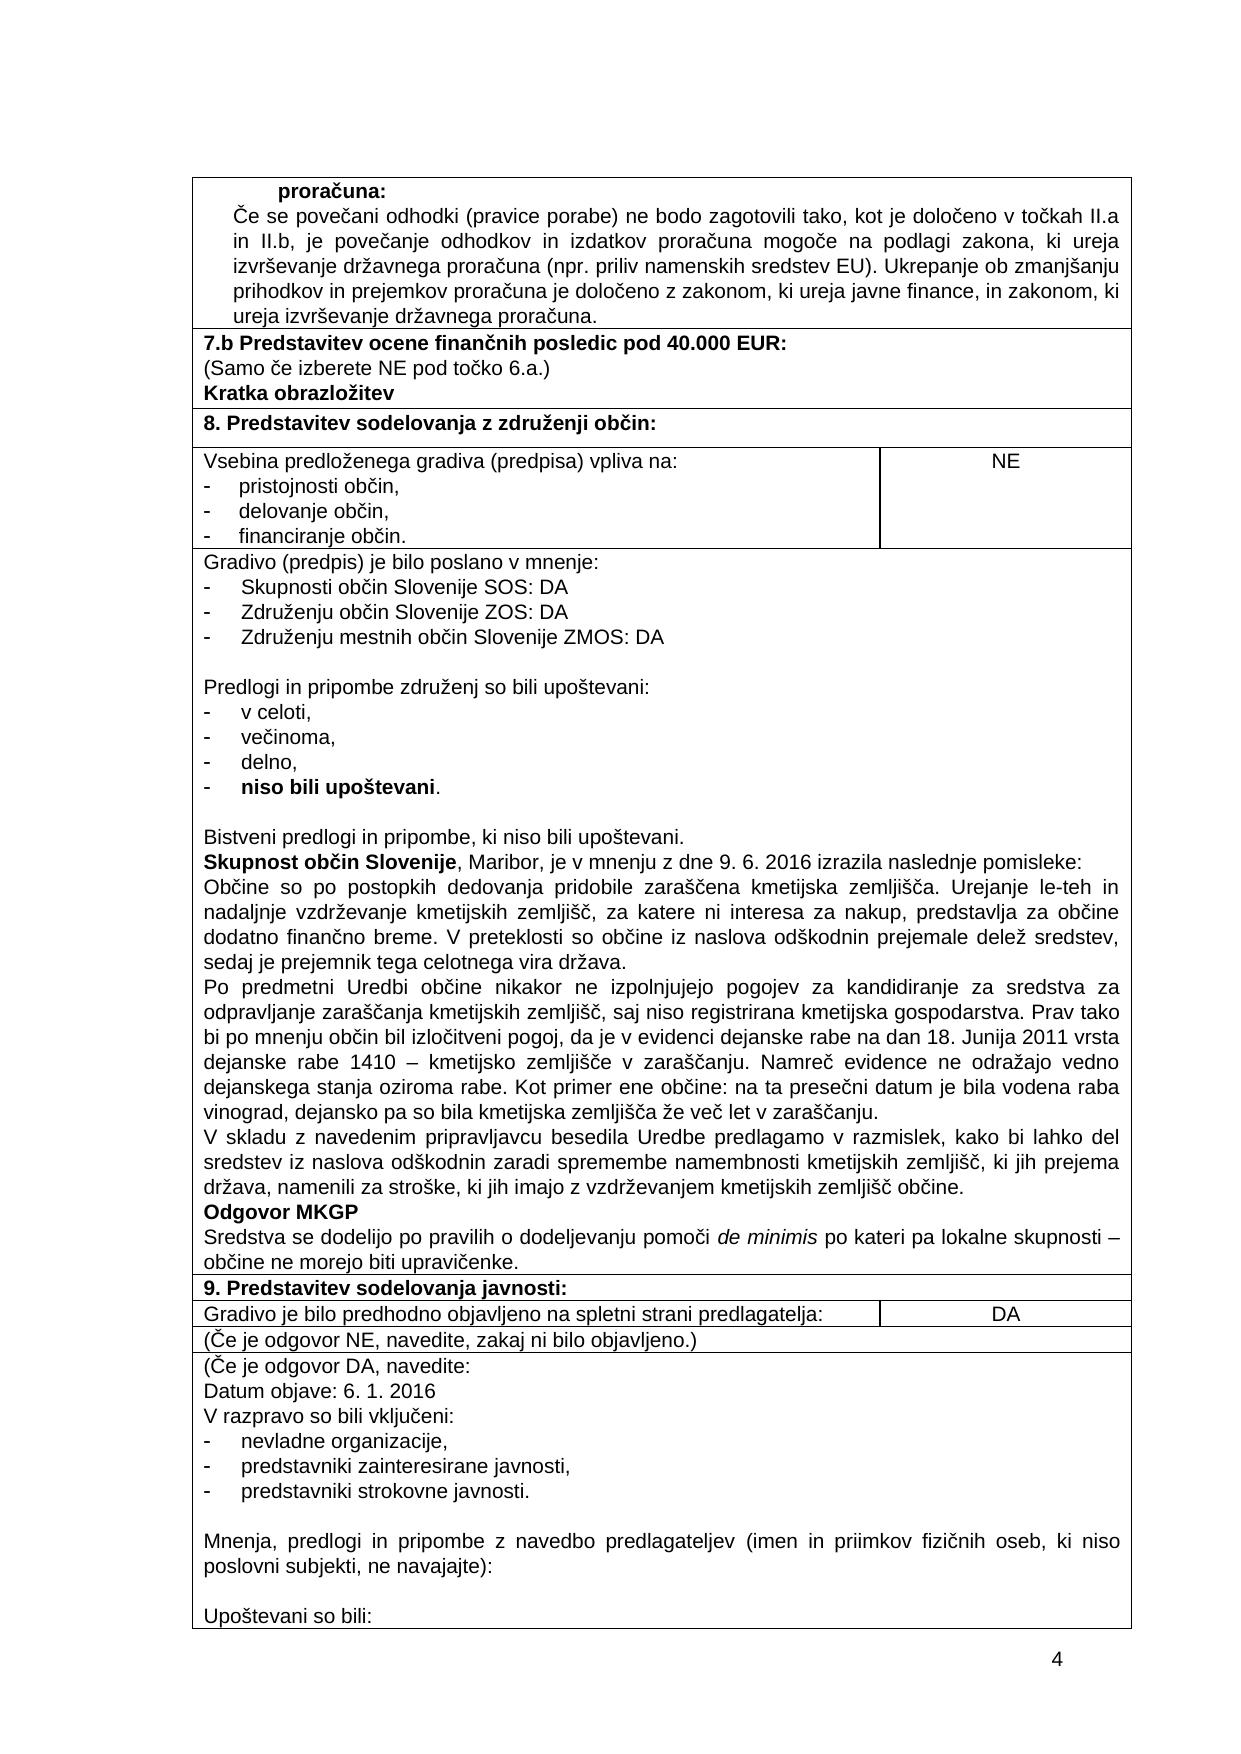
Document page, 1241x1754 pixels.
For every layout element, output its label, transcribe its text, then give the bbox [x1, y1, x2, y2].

table_cell (Če je odgovor NE, navedite, zakaj ni bilo objavljeno.) [193, 1327, 1131, 1352]
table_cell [193, 1353, 1131, 1628]
table_cell Gradivo (predpis) je bilo poslano v mnenje: Skupnosti občin Slovenije SOS: DA Združenju občin Slovenije ZOS: DA Združenju mestnih občin Slovenije ZMOS: DA Predlogi in pripombe združenj so bili upoštevani: v celoti, večinoma, delno, niso bili upoštevani. Bistveni predlogi in pripombe, ki niso bili upoštevani. Skupnost občin Slovenije, Maribor, je v mnenju z dne 9. 6. 2016 izrazila naslednje pomisleke: Občine so po postopkih dedovanja pridobile zaraščena kmetijska zemljišča. Urejanje le-teh in nadaljnje vzdrževanje kmetijskih zemljišč, za katere ni interesa za nakup, predstavlja za občine dodatno finančno breme. V preteklosti so občine iz naslova odškodnin prejemale delež sredstev, sedaj je prejemnik tega celotnega vira država. Po predmetni Uredbi občine nikakor ne izpolnjujejo pogojev za kandidiranje za sredstva za odpravljanje zaraščanja kmetijskih zemljišč, saj niso registrirana kmetijska gospodarstva. Prav tako bi po mnenju občin bil izločitveni pogoj, da je v evidenci dejanske rabe na dan 18. Junija 2011 vrsta dejanske rabe 1410 – kmetijsko zemljišče v zaraščanju. Namreč evidence ne odražajo vedno dejanskega stanja oziroma rabe. Kot primer ene občine: na ta presečni datum je bila vodena raba vinograd, dejansko pa so bila kmetijska zemljišča že več let v zaraščanju. V skladu z navedenim pripravljavcu besedila Uredbe predlagamo v razmislek, kako bi lahko del sredstev iz naslova odškodnin zaradi spremembe namembnosti kmetijskih zemljišč, ki jih prejema država, namenili za stroške, ki jih imajo z vzdrževanjem kmetijskih zemljišč občine. Odgovor MKGP Sredstva se dodelijo po pravilih o dodeljevanju pomoči de minimis po kateri pa lokalne skupnosti – občine ne morejo biti upravičenke. [193, 549, 1131, 1274]
table_cell NE [881, 448, 1131, 548]
table_cell 7.b Predstavitev ocene finančnih posledic pod 40.000 EUR: (Samo če izberete NE pod točko 6.a.) Kratka obrazložitev [193, 329, 1131, 408]
table_cell 8. Predstavitev sodelovanja z združenji občin: [193, 409, 1131, 447]
table_cell 9. Predstavitev sodelovanja javnosti: [193, 1275, 1131, 1300]
table_cell DA [881, 1301, 1131, 1326]
table_cell Vsebina predloženega gradiva (predpisa) vpliva na: pristojnosti občin, delovanje občin, financiranje občin. [193, 448, 879, 548]
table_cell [193, 178, 1131, 328]
table_cell Gradivo je bilo predhodno objavljeno na spletni strani predlagatelja: [193, 1301, 879, 1326]
